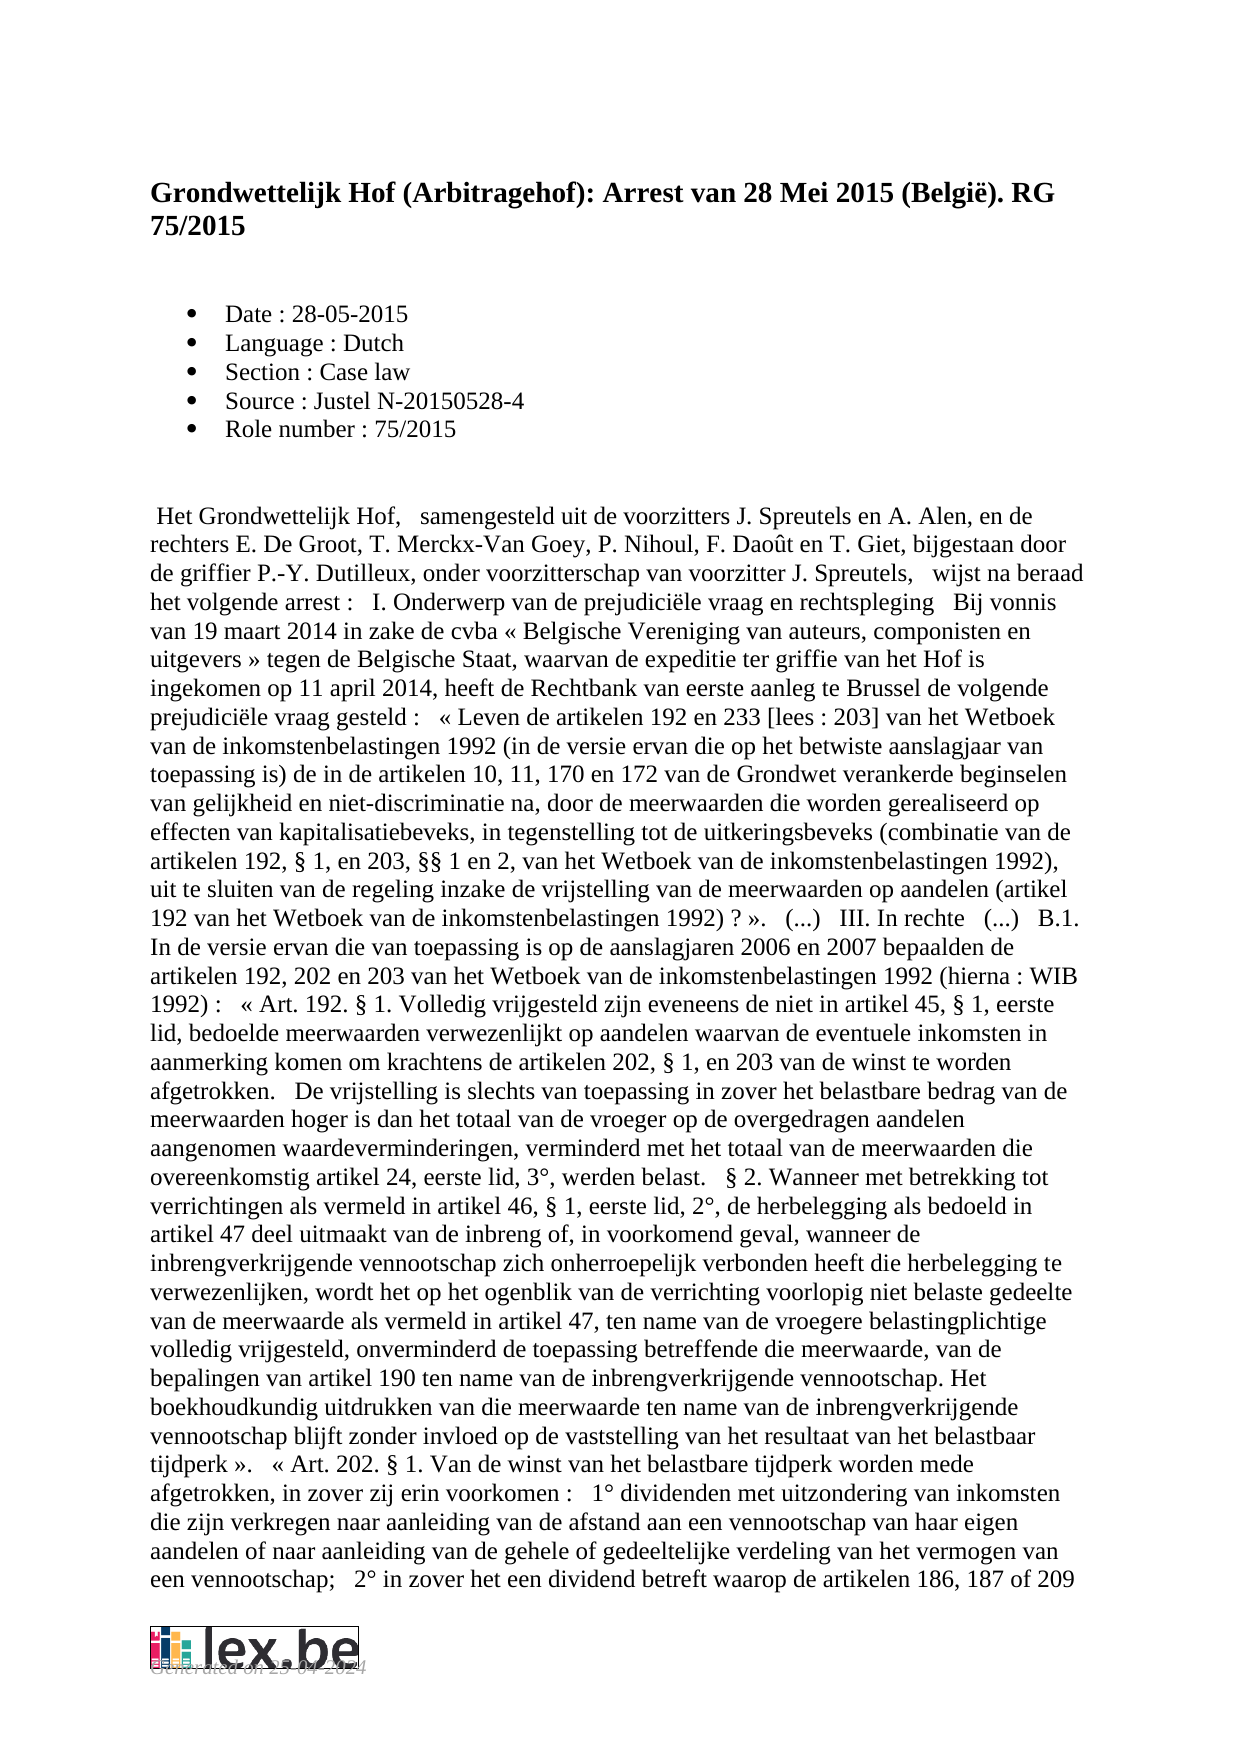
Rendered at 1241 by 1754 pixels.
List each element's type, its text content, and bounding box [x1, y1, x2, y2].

list Source : Justel N-20150528-4 [187, 386, 1090, 414]
list Role number : 75/2015 [187, 414, 1090, 443]
list Language : Dutch [187, 328, 1090, 357]
subtitle Grondwettelijk Hof (Arbitragehof): Arrest van 28 Mei 2015 (België). RG 75/2015 [150, 175, 1090, 242]
picture [151, 1627, 358, 1668]
list Section : Case law [187, 357, 1090, 386]
list Date : 28-05-2015 [187, 299, 1090, 328]
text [150, 501, 1090, 1593]
